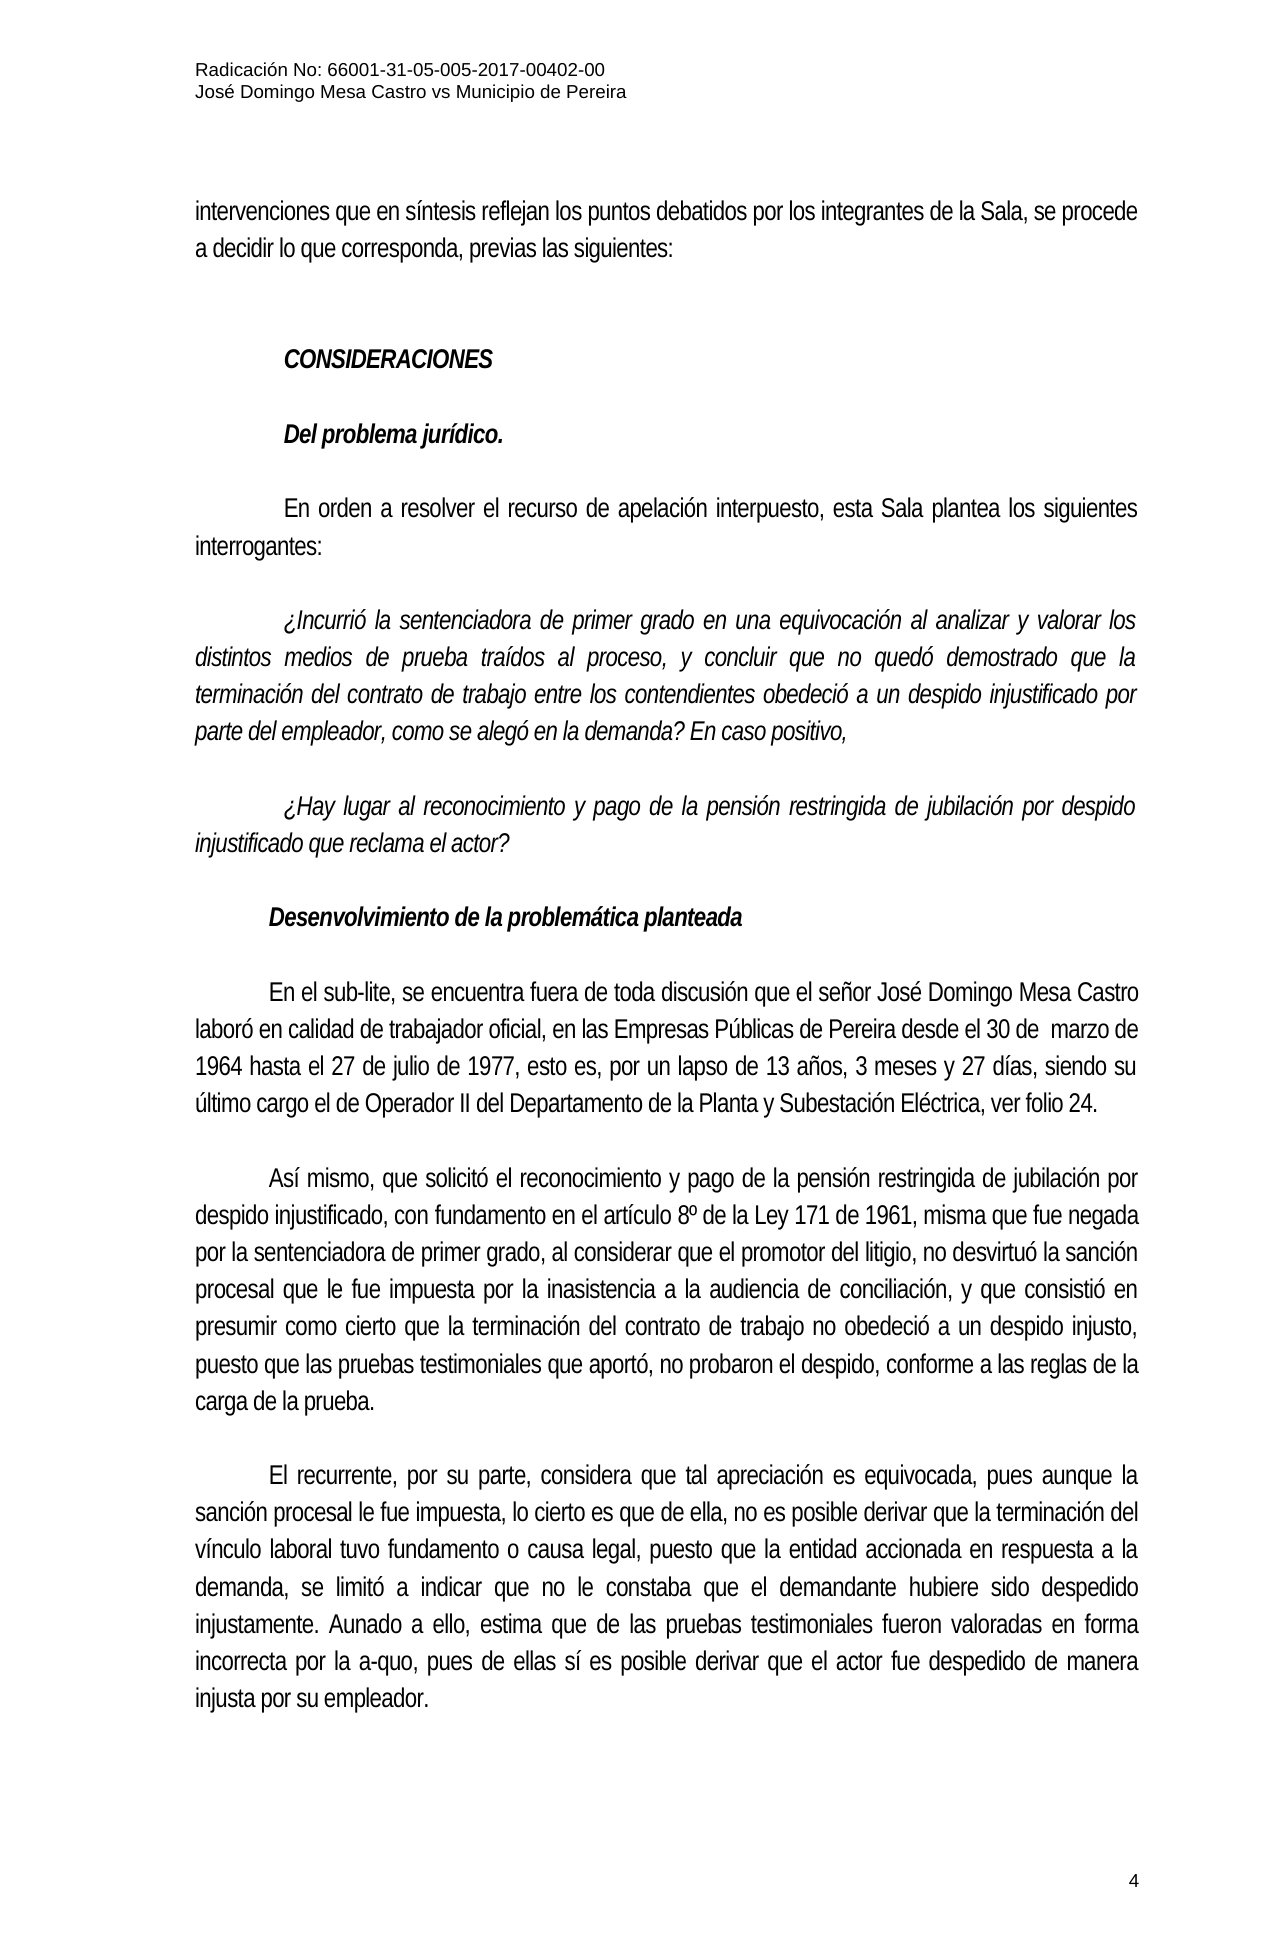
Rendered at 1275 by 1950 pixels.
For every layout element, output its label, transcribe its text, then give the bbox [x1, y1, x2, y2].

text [195, 195, 1139, 263]
text CONSIDERACIONES [195, 344, 1139, 375]
text Desenvolvimiento de la problemática planteada [195, 901, 1139, 932]
text En orden a resolver el recurso de apelación interpuesto, esta Sala plantea los siguientes interrogantes: [195, 492, 1139, 561]
text En el sub-lite, se encuentra fuera de toda discusión que el señor José Domingo Mesa Castro laboró en calidad de trabajador oficial, en las Empresas Públicas de Pereira desde el 30 de marzo de 1964 hasta el 27 de julio de 1977, esto es, por un lapso de 13 años, 3 meses y 27 días, siendo su último cargo el de Operador II del Departamento de la Planta y Subestación Eléctrica, ver folio 24. [195, 976, 1139, 1118]
text Del problema jurídico. [195, 418, 1139, 449]
text ¿Hay lugar al reconocimiento y pago de la pensión restringida de jubilación por despido injustificado que reclama el actor? [195, 790, 1139, 858]
text ¿Incurrió la sentenciadora de primer grado en una equivocación al analizar y valorar los distintos medios de prueba traídos al proceso, y concluir que no quedó demostrado que la terminación del contrato de trabajo entre los contendientes obedeció a un despido injustificado por parte del empleador, como se alegó en la demanda? En caso positivo, [195, 604, 1139, 747]
text Así mismo, que solicitó el reconocimiento y pago de la pensión restringida de jubilación por despido injustificado, con fundamento en el artículo 8º de la Ley 171 de 1961, misma que fue negada por la sentenciadora de primer grado, al considerar que el promotor del litigio, no desvirtuó la sanción procesal que le fue impuesta por la inasistencia a la audiencia de conciliación, y que consistió en presumir como cierto que la terminación del contrato de trabajo no obedeció a un despido injusto, puesto que las pruebas testimoniales que aportó, no probaron el despido, conforme a las reglas de la carga de la prueba. [195, 1162, 1139, 1416]
text El recurrente, por su parte, considera que tal apreciación es equivocada, pues aunque la sanción procesal le fue impuesta, lo cierto es que de ella, no es posible derivar que la terminación del vínculo laboral tuvo fundamento o causa legal, puesto que la entidad accionada en respuesta a la demanda, se limitó a indicar que no le constaba que el demandante hubiere sido despedido injustamente. Aunado a ello, estima que de las pruebas testimoniales fueron valoradas en forma incorrecta por la a-quo, pues de ellas sí es posible derivar que el actor fue despedido de manera injusta por su empleador. [195, 1459, 1139, 1713]
